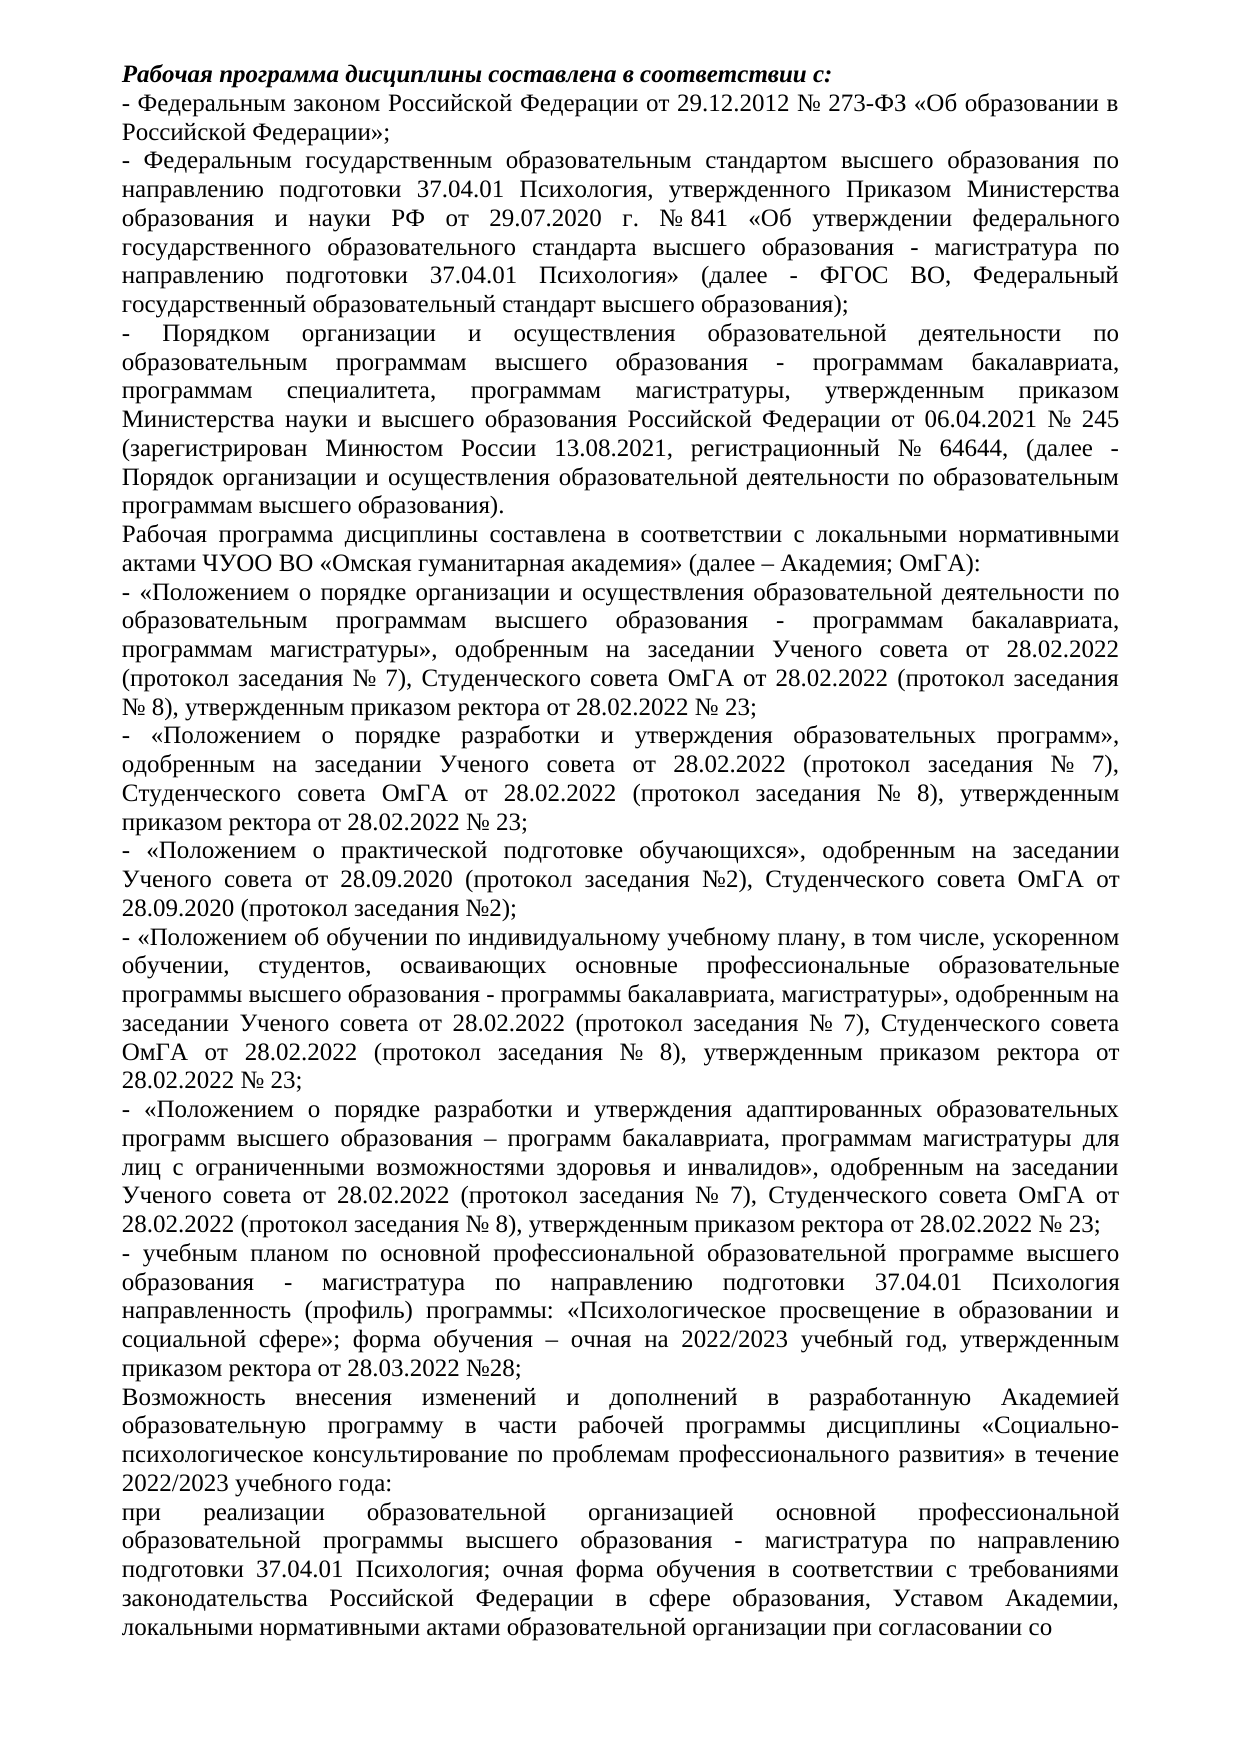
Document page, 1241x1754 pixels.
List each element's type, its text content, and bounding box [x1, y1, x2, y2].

table_header Рабочая программа дисциплины составлена в соответствии с: [118, 59, 1124, 88]
table_cell - Федеральным законом Российской Федерации от 29.12.2012 № 273-ФЗ «Об образовании в Российской Федерации»; - Федеральным государственным образовательным стандартом высшего образования по направлению подготовки 37.04.01 Психология, утвержденного Приказом Министерства образования и науки РФ от 29.07.2020 г. № 841 «Об утверждении федерального государственного образовательного стандарта высшего образования - магистратура по направлению подготовки 37.04.01 Психология» (далее - ФГОС ВО, Федеральный государственный образовательный стандарт высшего образования); - Порядком организации и осуществления образовательной деятельности по образовательным программам высшего образования - программам бакалавриата, программам специалитета, программам магистратуры, утвержденным приказом Министерства науки и высшего образования Российской Федерации от 06.04.2021 № 245 (зарегистрирован Минюстом России 13.08.2021, регистрационный № 64644, (далее - Порядок организации и осуществления образовательной деятельности по образовательным программам высшего образования). Рабочая программа дисциплины составлена в соответствии с локальными нормативными актами ЧУОО ВО «Омская гуманитарная академия» (далее – Академия; ОмГА): - «Положением о порядке организации и осуществления образовательной деятельности по образовательным программам высшего образования - программам бакалавриата, программам магистратуры», одобренным на заседании Ученого совета от 28.02.2022 (протокол заседания № 7), Студенческого совета ОмГА от 28.02.2022 (протокол заседания № 8), утвержденным приказом ректора от 28.02.2022 № 23; - «Положением о порядке разработки и утверждения образовательных программ», одобренным на заседании Ученого совета от 28.02.2022 (протокол заседания № 7), Студенческого совета ОмГА от 28.02.2022 (протокол заседания № 8), утвержденным приказом ректора от 28.02.2022 № 23; - «Положением о практической подготовке обучающихся», одобренным на заседании Ученого совета от 28.09.2020 (протокол заседания №2), Студенческого совета ОмГА от 28.09.2020 (протокол заседания №2); - «Положением об обучении по индивидуальному учебному плану, в том числе, ускоренном обучении, студентов, осваивающих основные профессиональные образовательные программы высшего образования - программы бакалавриата, магистратуры», одобренным на заседании Ученого совета от 28.02.2022 (протокол заседания № 7), Студенческого совета ОмГА от 28.02.2022 (протокол заседания № 8), утвержденным приказом ректора от 28.02.2022 № 23; - «Положением о порядке разработки и утверждения адаптированных образовательных программ высшего образования – программ бакалавриата, программам магистратуры для лиц с ограниченными возможностями здоровья и инвалидов», одобренным на заседании Ученого совета от 28.02.2022 (протокол заседания № 7), Студенческого совета ОмГА от 28.02.2022 (протокол заседания № 8), утвержденным приказом ректора от 28.02.2022 № 23; - учебным планом по основной профессиональной образовательной программе высшего образования - магистратура по направлению подготовки 37.04.01 Психология направленность (профиль) программы: «Психологическое просвещение в образовании и социальной сфере»; форма обучения – очная на 2022/2023 учебный год, утвержденным приказом ректора от 28.03.2022 №28; Возможность внесения изменений и дополнений в разработанную Академией образовательную программу в части рабочей программы дисциплины «Социально- психологическое консультирование по проблемам профессионального развития» в течение 2022/2023 учебного года: при реализации образовательной организацией основной профессиональной образовательной программы высшего образования - магистратура по направлению подготовки 37.04.01 Психология; очная форма обучения в соответствии с требованиями законодательства Российской Федерации в сфере образования, Уставом Академии, локальными нормативными актами образовательной организации при согласовании со [118, 88, 1124, 1662]
